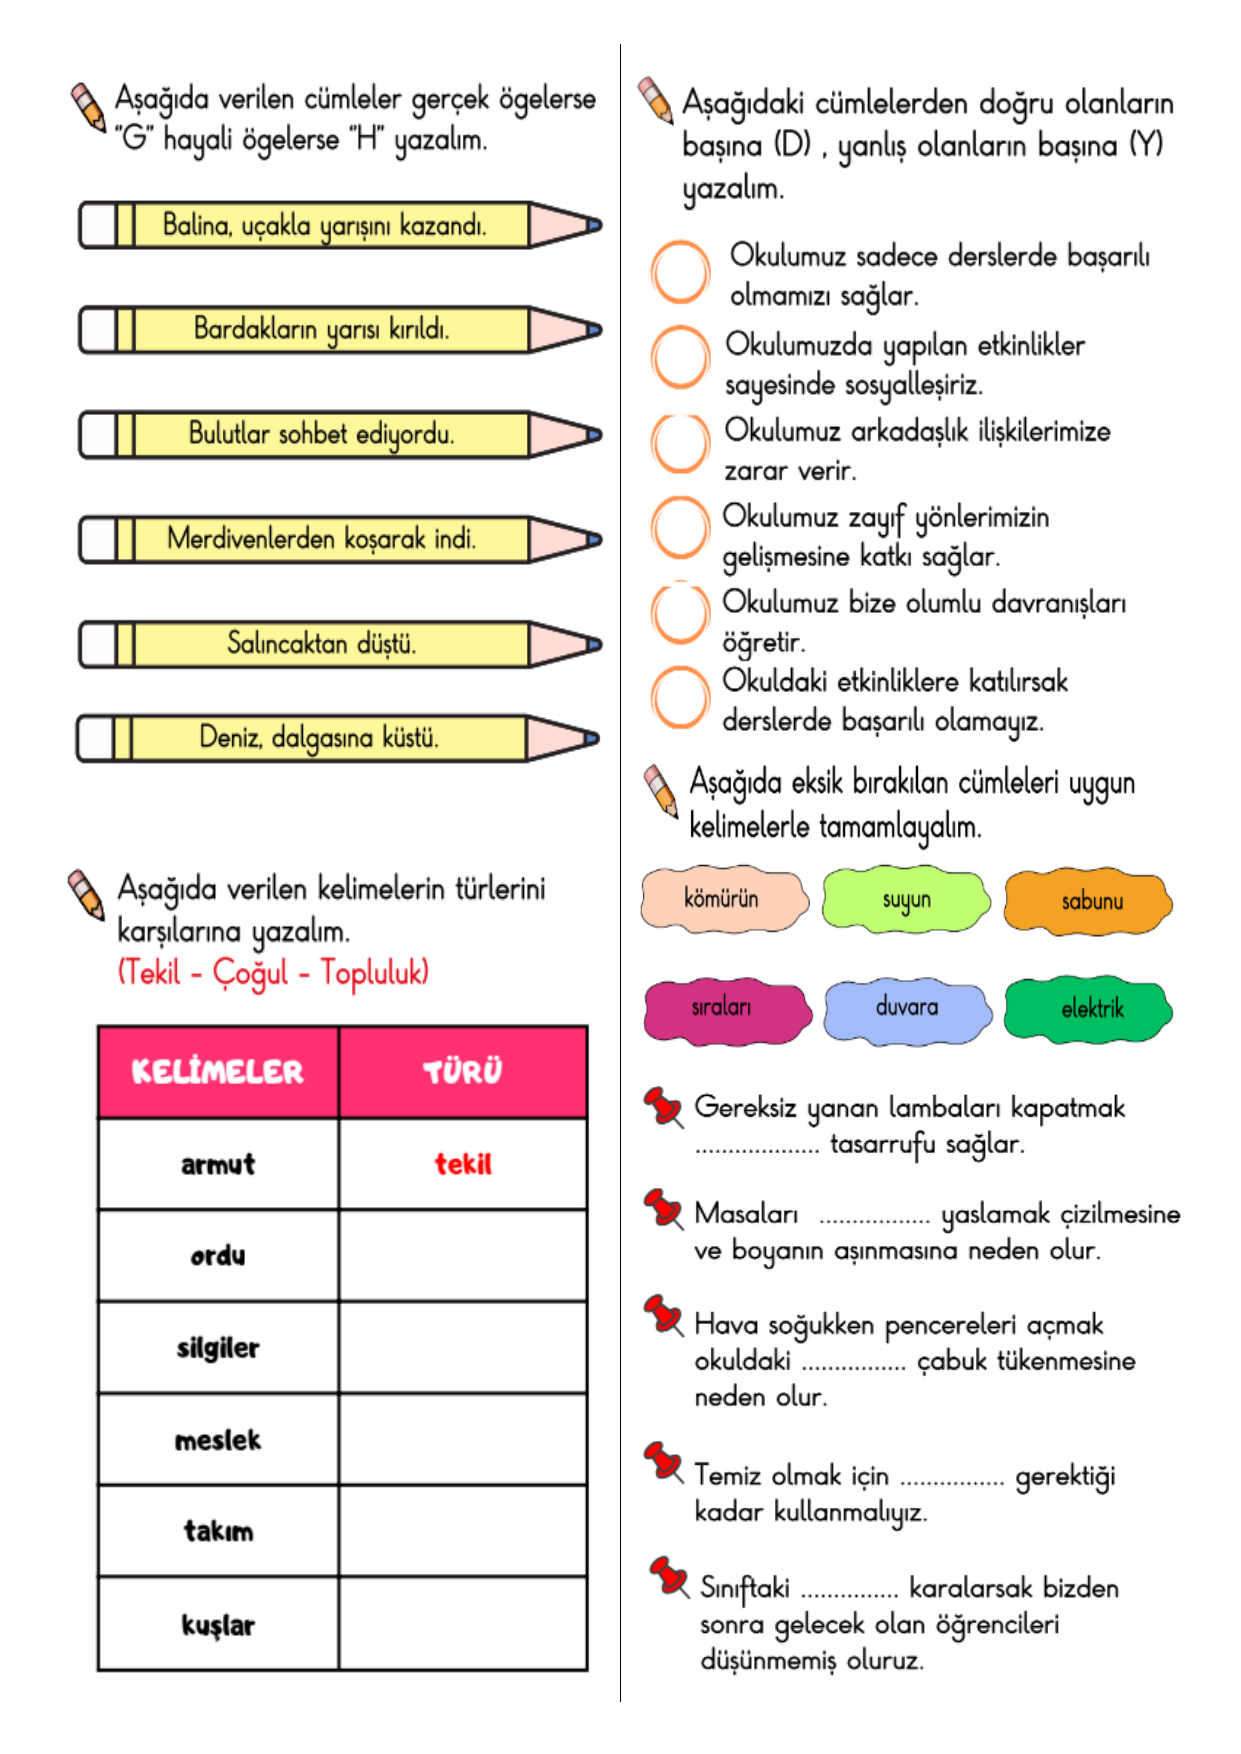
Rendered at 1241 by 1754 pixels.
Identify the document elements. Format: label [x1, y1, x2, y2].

picture [634, 73, 1182, 1058]
picture [59, 73, 606, 772]
picture [634, 1086, 1182, 1681]
picture [59, 857, 606, 1683]
